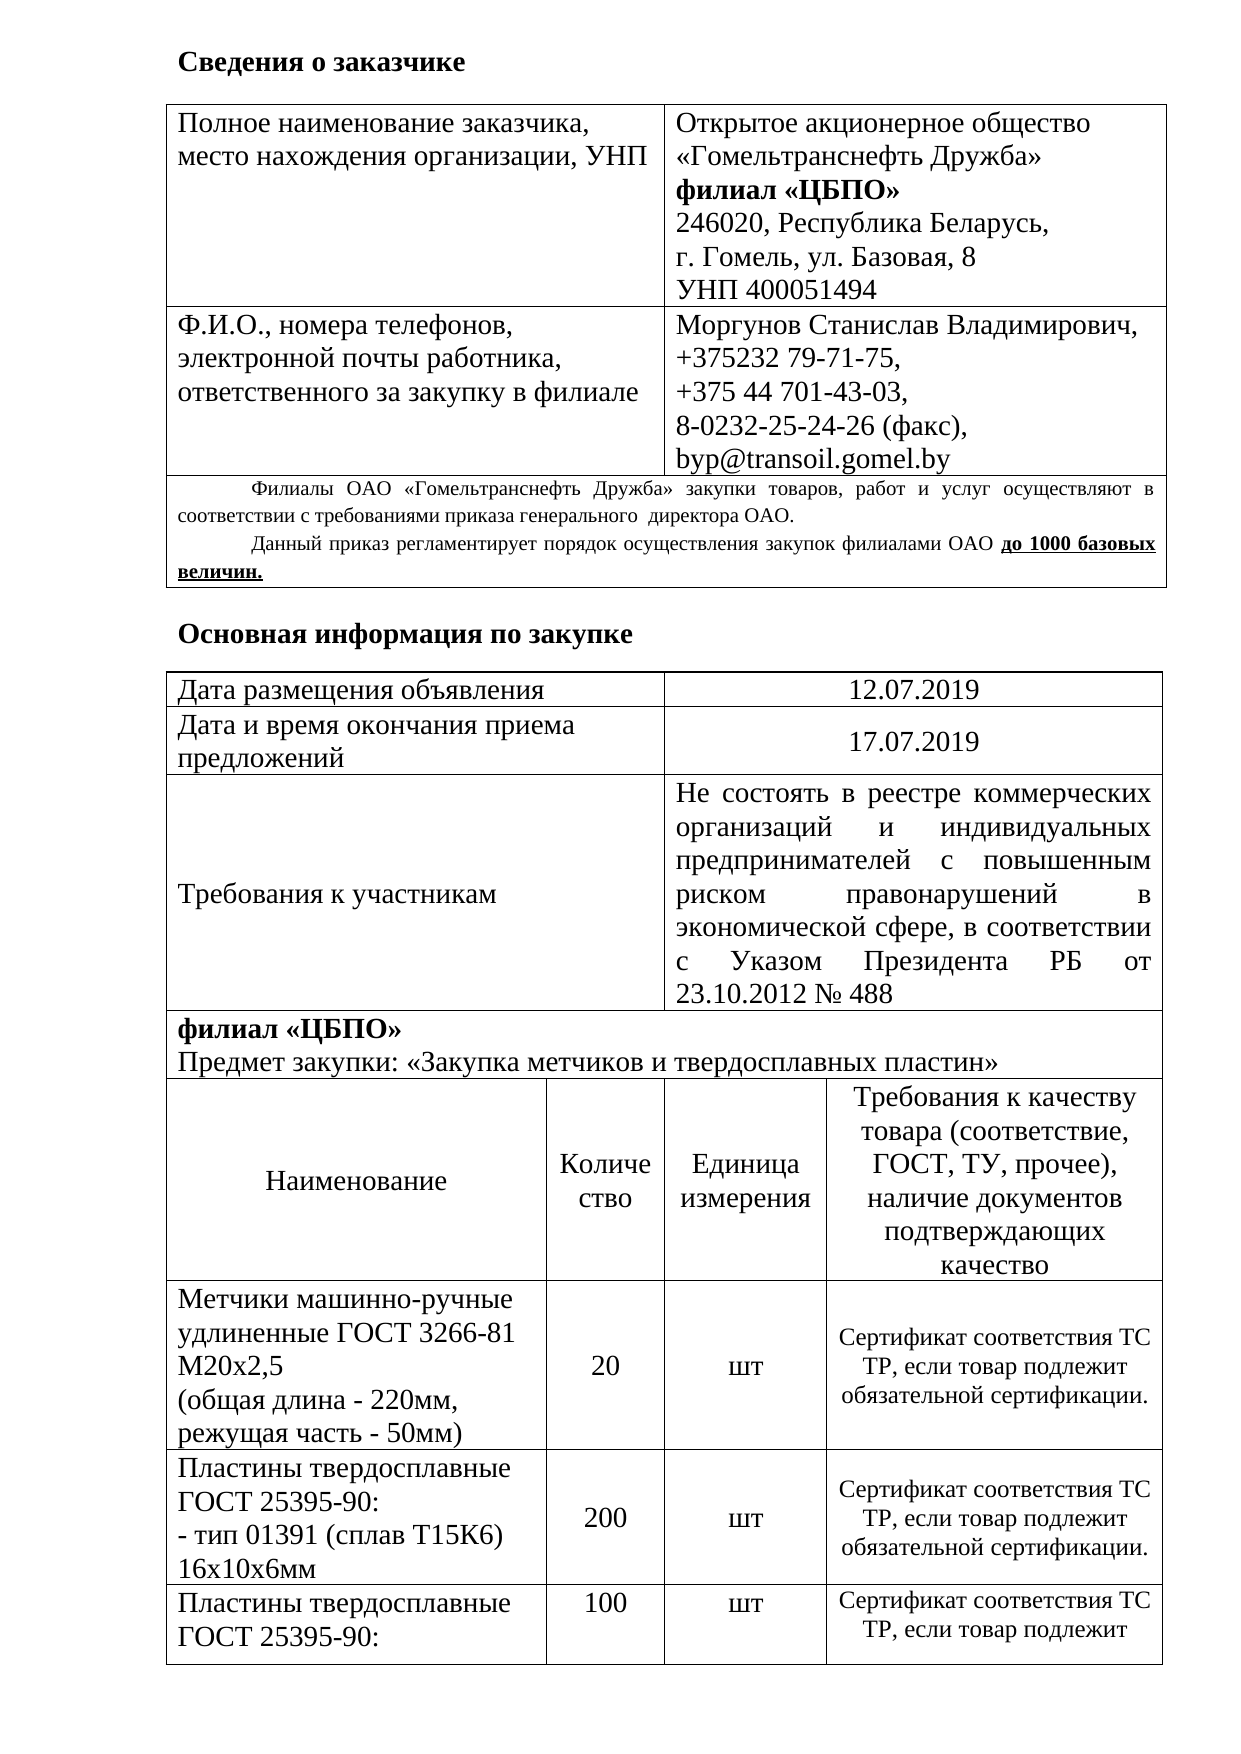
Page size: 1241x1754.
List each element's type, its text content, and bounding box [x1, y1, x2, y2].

table_cell 100 [547, 1585, 664, 1664]
table_cell шт [665, 1281, 826, 1449]
table_cell Требования к качеству товара (соответствие, ГОСТ, ТУ, прочее), наличие документов подтверждающих качество [827, 1079, 1162, 1280]
table_cell Пластины твердосплавные ГОСТ 25395-90: - тип 01391 (сплав Т15К6) 16х10х6мм [167, 1450, 546, 1584]
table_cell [827, 1585, 1162, 1664]
table_cell Наименование [167, 1079, 546, 1280]
table_header Полное наименование заказчика, место нахождения организации, УНП [167, 105, 664, 306]
table_cell Единица измерения [665, 1079, 826, 1280]
table_cell Филиалы ОАО «Гомельтранснефть Дружба» закупки товаров, работ и услуг осуществляют в соответствии с требованиями приказа генерального директора ОАО. Данный приказ регламентирует порядок осуществления закупок филиалами ОАО до 1000 базовых величин. [167, 476, 1166, 587]
table_cell Количество [547, 1079, 664, 1280]
table_cell Сертификат соответствия ТС ТР, если товар подлежит обязательной сертификации. [827, 1281, 1162, 1449]
table_header Дата размещения объявления [167, 673, 664, 706]
table_cell Метчики машинно-ручные удлиненные ГОСТ 3266-81 М20х2,5 (общая длина - 220мм, режущая часть - 50мм) [167, 1281, 546, 1449]
table_cell Требования к участникам [167, 775, 664, 1010]
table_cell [167, 1585, 546, 1664]
table_cell Дата и время окончания приема предложений [167, 707, 664, 774]
table_cell шт [665, 1585, 826, 1664]
table_header 12.07.2019 [665, 673, 1162, 706]
text Сведения о заказчике [177, 44, 1152, 78]
table_cell Не состоять в реестре коммерческих организаций и индивидуальных предпринимателей с повышенным риском правонарушений в экономической сфере, в соответствии с Указом Президента РБ от 23.10.2012 № 488 [665, 775, 1162, 1010]
table_cell Ф.И.О., номера телефонов, электронной почты работника, ответственного за закупку в филиале [167, 307, 664, 475]
table_cell 17.07.2019 [665, 707, 1162, 774]
table_header Открытое акционерное общество «Гомельтранснефть Дружба» филиал «ЦБПО» 246020, Республика Беларусь, г. Гомель, ул. Базовая, 8 УНП 400051494 [665, 105, 1166, 306]
table_cell 200 [547, 1450, 664, 1584]
table_cell 20 [547, 1281, 664, 1449]
table_cell Сертификат соответствия ТС ТР, если товар подлежит обязательной сертификации. [827, 1450, 1162, 1584]
text Основная информация по закупке [177, 616, 1152, 650]
table_cell Моргунов Станислав Владимирович, +375232 79-71-75, +375 44 701-43-03, 8-0232-25-24-26 (факс), byp@transoil.gomel.by [665, 307, 1166, 475]
table_cell филиал «ЦБПО» Предмет закупки: «Закупка метчиков и твердосплавных пластин» [167, 1011, 1162, 1078]
table_cell шт [665, 1450, 826, 1584]
